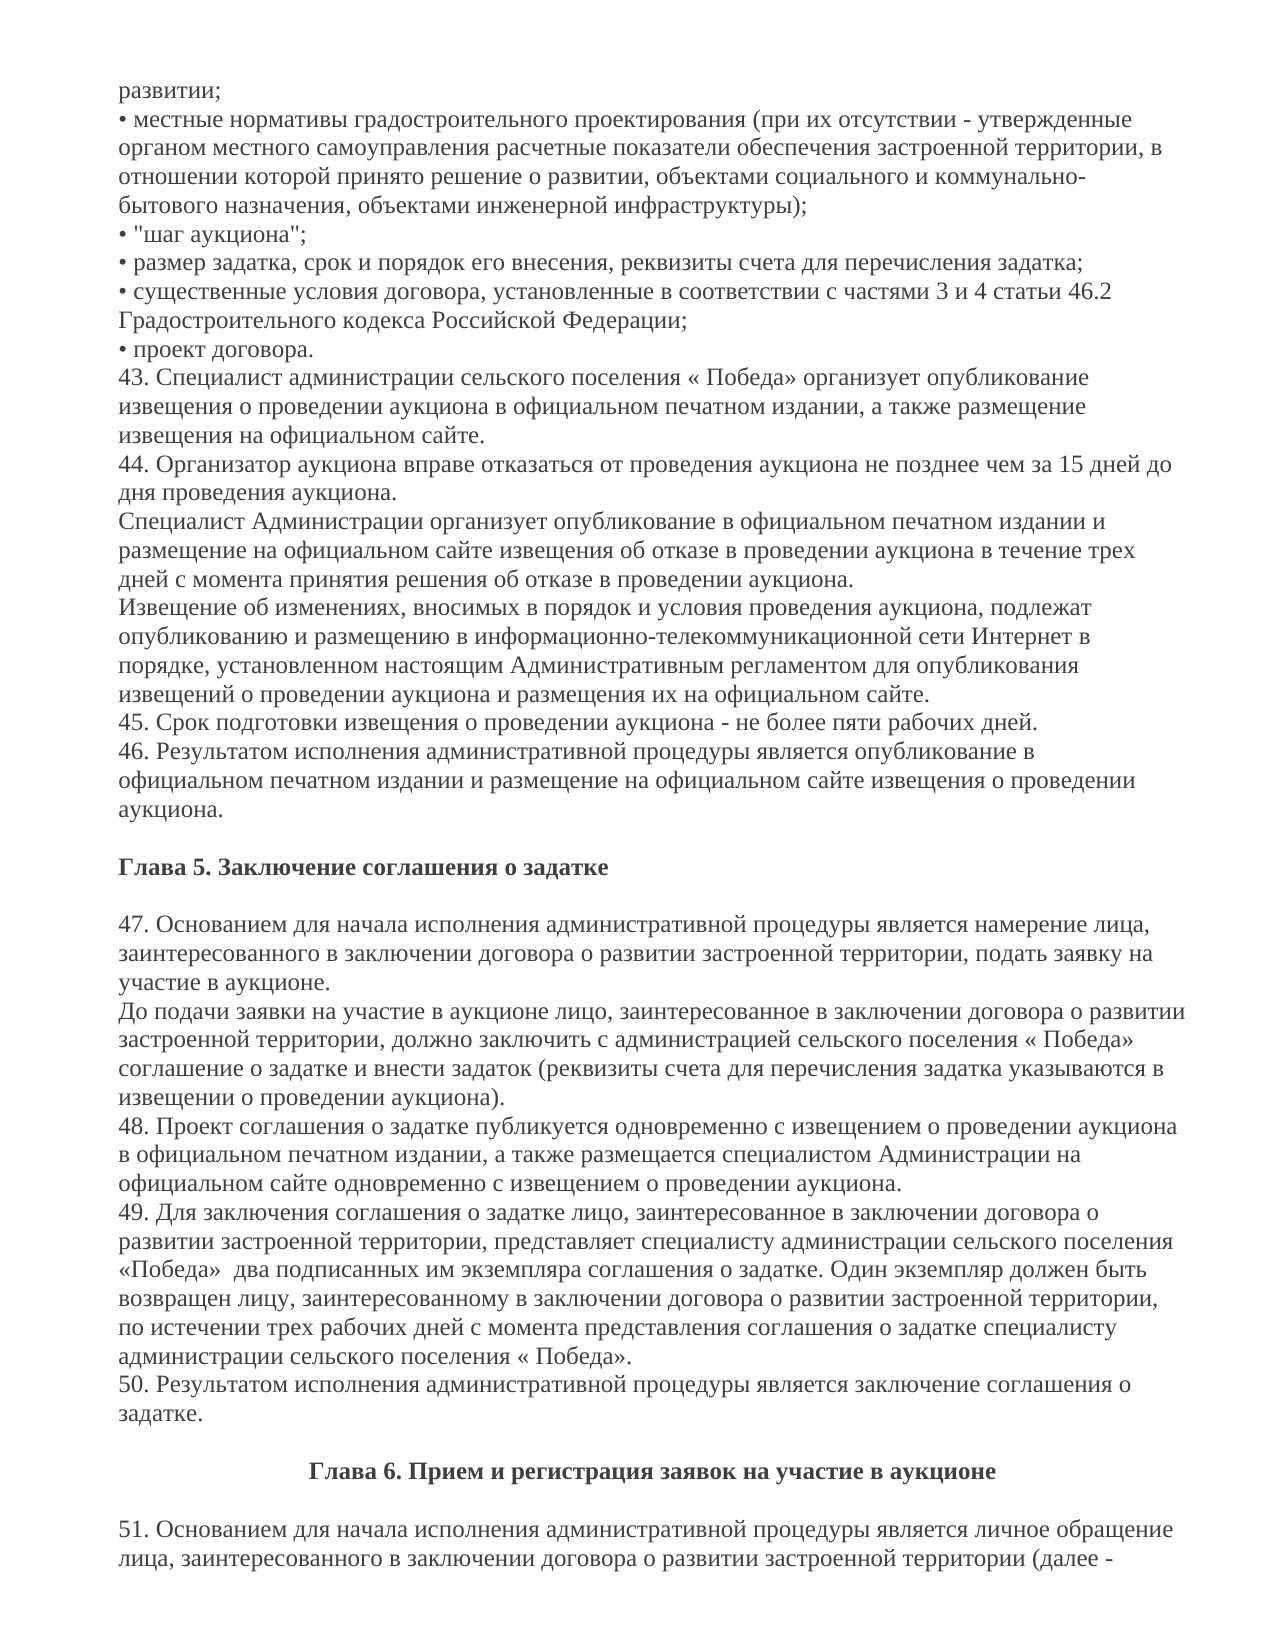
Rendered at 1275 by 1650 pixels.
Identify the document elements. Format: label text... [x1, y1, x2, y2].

text 47. Основанием для начала исполнения административной процедуры является намерение лица, заинтересованного в заключении договора о развитии застроенной территории, подать заявку на участие в аукционе. До подачи заявки на участие в аукционе лицо, заинтересованное в заключении договора о развитии застроенной территории, должно заключить с администрацией сельского поселения « Победа» соглашение о задатке и внести задаток (реквизиты счета для перечисления задатка указываются в извещении о проведении аукциона). 48. Проект соглашения о задатке публикуется одновременно с извещением о проведении аукциона в официальном печатном издании, а также размещается специалистом Администрации на официальном сайте одновременно с извещением о проведении аукциона. 49. Для заключения соглашения о задатке лицо, заинтересованное в заключении договора о развитии застроенной территории, представляет специалисту администрации сельского поселения «Победа» два подписанных им экземпляра соглашения о задатке. Один экземпляр должен быть возвращен лицу, заинтересованному в заключении договора о развитии застроенной территории, по истечении трех рабочих дней с момента представления соглашения о задатке специалисту администрации сельского поселения « Победа». 50. Результатом исполнения административной процедуры является заключение соглашения о задатке. [118, 909, 1186, 1427]
text Глава 6. Прием и регистрация заявок на участие в аукционе [118, 1456, 1186, 1485]
text 44. Организатор аукциона вправе отказаться от проведения аукциона не позднее чем за 15 дней до дня проведения аукциона. Специалист Администрации организует опубликование в официальном печатном издании и размещение на официальном сайте извещения об отказе в проведении аукциона в течение трех дней с момента принятия решения об отказе в проведении аукциона. [118, 449, 1186, 592]
text Глава 5. Заключение соглашения о задатке [118, 852, 1186, 880]
text Извещение об изменениях, вносимых в порядок и условия проведения аукциона, подлежат опубликованию и размещению в информационно-телекоммуникационной сети Интернет в порядке, установленном настоящим Административным регламентом для опубликования извещений о проведении аукциона и размещения их на официальном сайте. 45. Срок подготовки извещения о проведении аукциона - не более пяти рабочих дней. 46. Результатом исполнения административной процедуры является опубликование в официальном печатном издании и размещение на официальном сайте извещения о проведении аукциона. [118, 592, 1186, 822]
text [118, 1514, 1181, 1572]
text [118, 75, 1186, 449]
